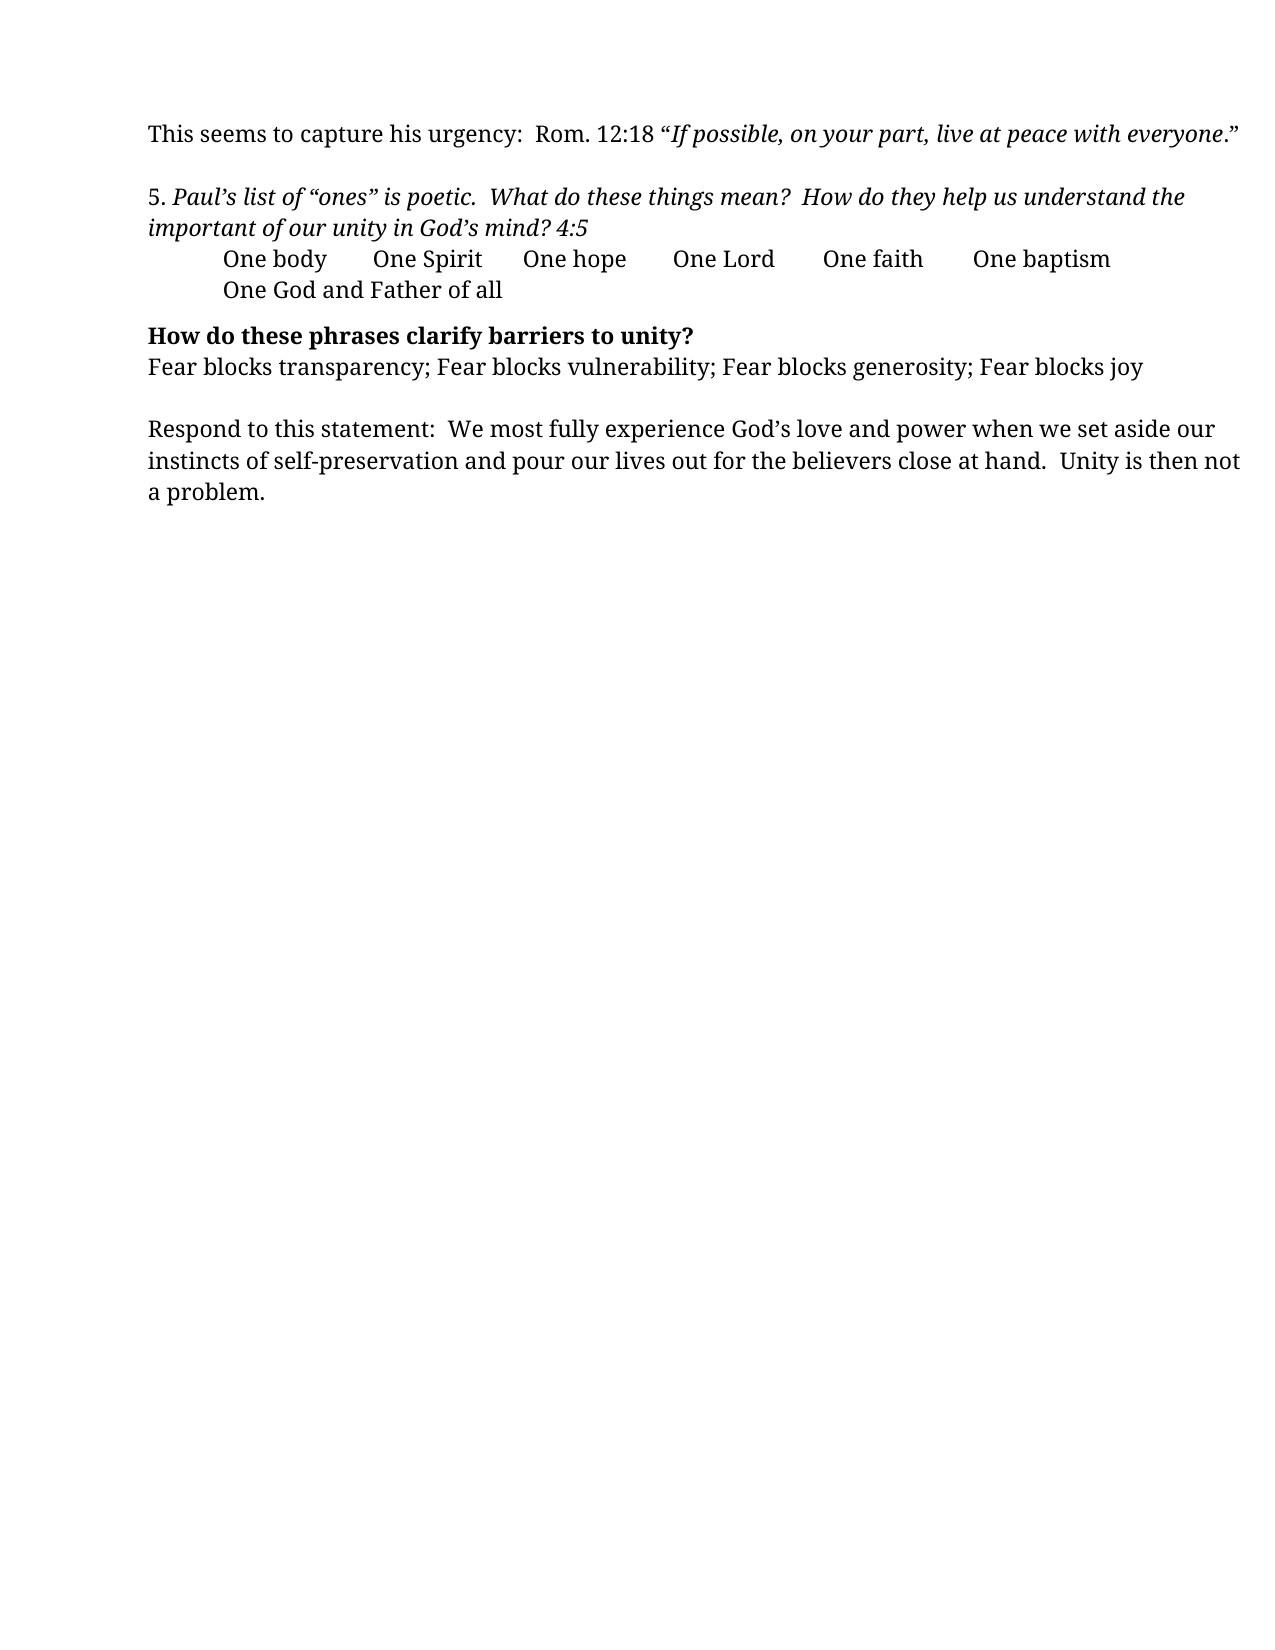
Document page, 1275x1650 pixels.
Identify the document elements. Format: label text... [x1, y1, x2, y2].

text Fear blocks transparency; Fear blocks vulnerability; Fear blocks generosity; Fear blocks joy [148, 351, 1240, 382]
text One God and Father of all [148, 274, 1240, 305]
text Respond to this statement: We most fully experience God’s love and power when we set aside our instincts of self-preservation and pour our lives out for the believers close at hand. Unity is then not a problem. [148, 413, 1240, 507]
text 5. Paul’s list of “ones” is poetic. What do these things mean? How do they help us understand the important of our unity in God’s mind? 4:5 [148, 180, 1240, 243]
text This seems to capture his urgency: Rom. 12:18 “If possible, on your part, live at peace with everyone.” [148, 118, 1240, 149]
text How do these phrases clarify barriers to unity? [148, 319, 1240, 351]
text One body One Spirit One hope One Lord One faith One baptism [148, 243, 1240, 274]
